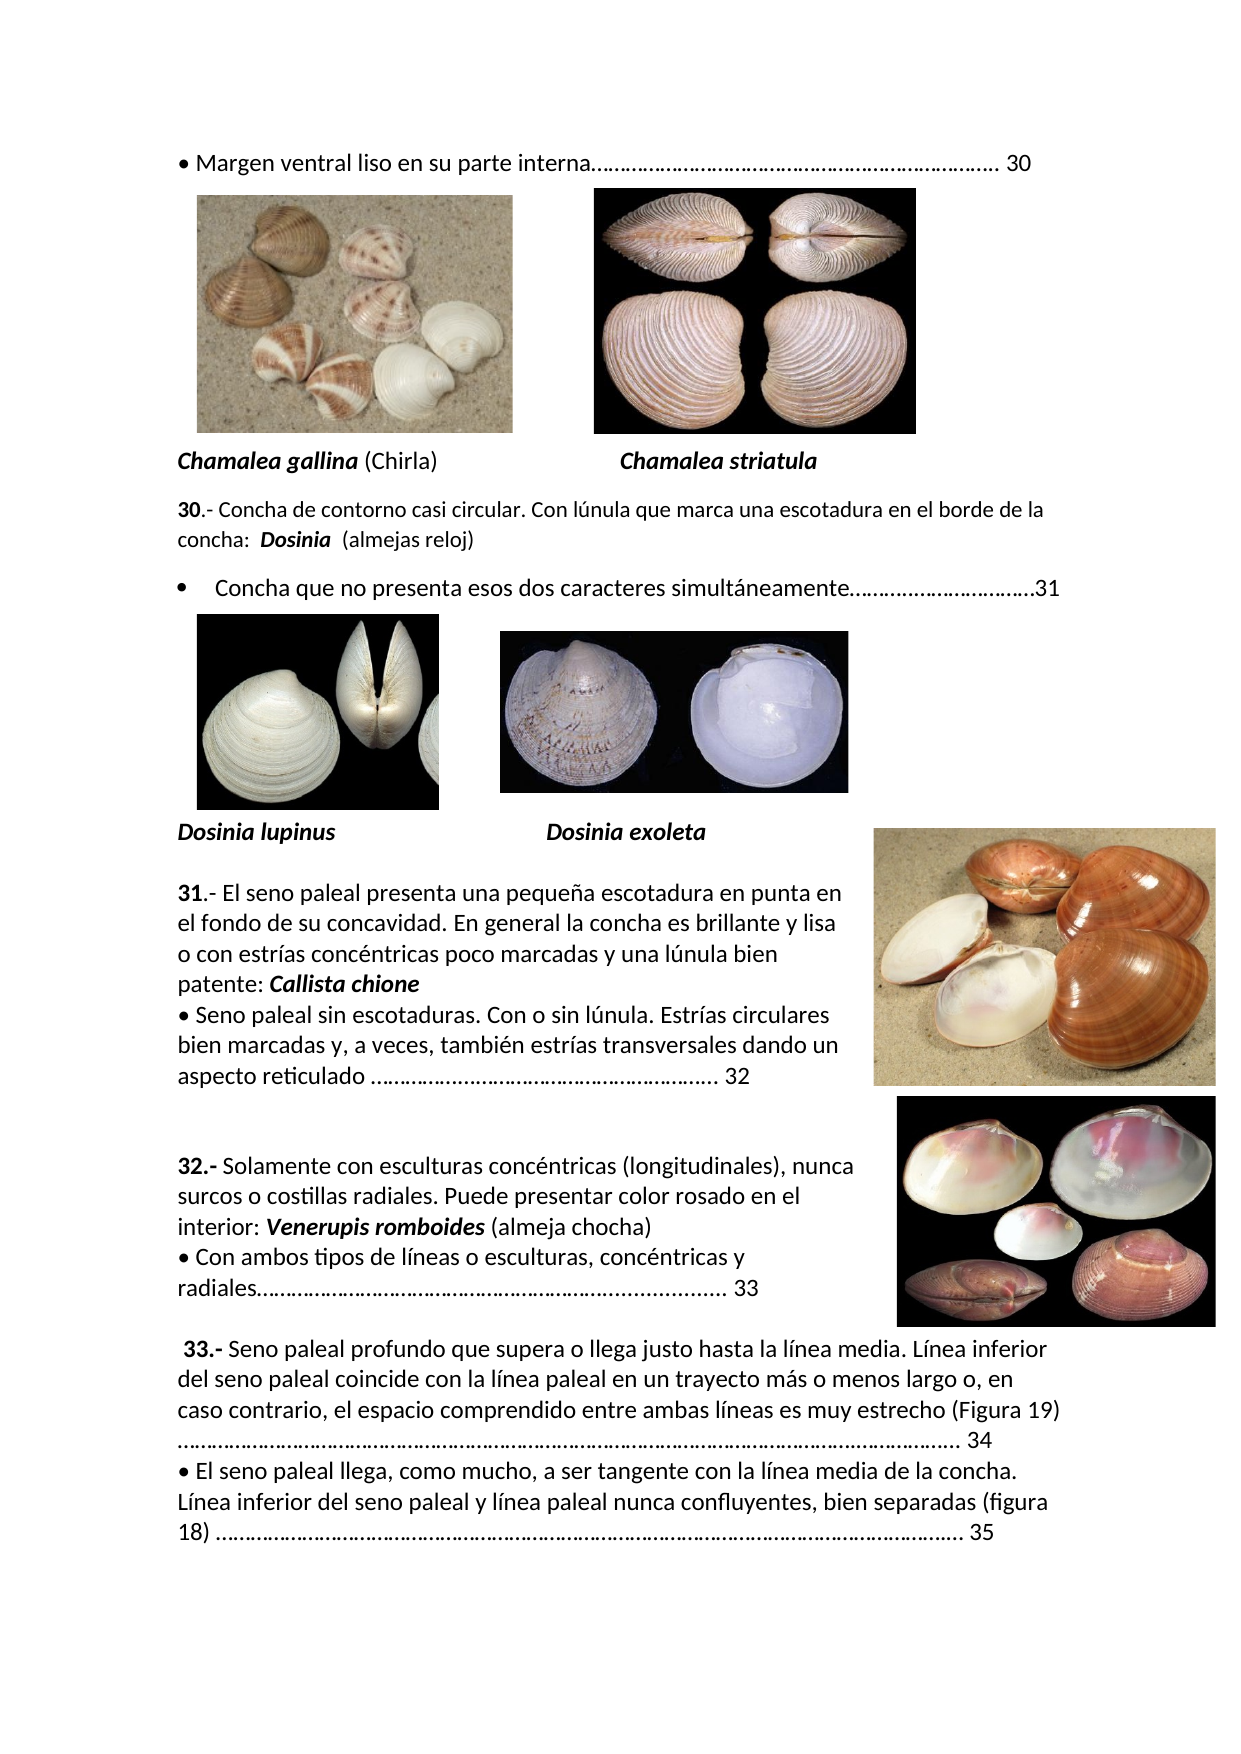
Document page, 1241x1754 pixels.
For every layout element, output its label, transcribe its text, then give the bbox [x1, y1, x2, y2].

text • El seno paleal llega, como mucho, a ser tangente con la línea media de la concha. Línea inferior del seno paleal y línea paleal nunca confluyentes, bien separadas (figura 18) ……………………………………………………………………………………………………………….… 35 [177, 1455, 1063, 1547]
list Concha que no presenta esos dos caracteres simultáneamente………..…………………31 [177, 572, 1063, 602]
text 30.- Concha de contorno casi circular. Con lúnula que marca una escotadura en el borde de la concha: Dosinia (almejas reloj) [177, 495, 1063, 553]
text 32.- Solamente con esculturas concéntricas (longitudinales), nunca surcos o costillas radiales. Puede presentar color rosado en el interior: Venerupis romboides (almeja chocha) [177, 1150, 896, 1241]
text • Margen ventral liso en su parte interna…………………………………………………………….. 30 [177, 148, 1063, 178]
picture [500, 631, 849, 793]
picture [896, 1096, 1216, 1327]
text 31.- El seno paleal presenta una pequeña escotadura en punta en el fondo de su concavidad. En general la concha es brillante y lisa o con estrías concéntricas poco marcadas y una lúnula bien patente: Callista chione [177, 877, 873, 999]
picture [873, 828, 1216, 1086]
picture [196, 614, 439, 810]
picture [593, 188, 916, 434]
text • Con ambos tipos de líneas o esculturas, concéntricas y radiales…………………………………………………….................... 33 [177, 1241, 896, 1302]
text Chamalea gallina (Chirla) Chamalea striatula [177, 445, 1063, 476]
picture [196, 195, 513, 433]
text Dosinia lupinus Dosinia exoleta [177, 816, 1063, 846]
text 33.- Seno paleal profundo que supera o llega justo hasta la línea media. Línea inferior del seno paleal coincide con la línea paleal en un trayecto más o menos largo o, en caso contrario, el espacio comprendido entre ambas líneas es muy estrecho (Figura 19) ……………………………………………………………………………………………………….……………... 34 [177, 1333, 1063, 1455]
text • Seno paleal sin escotaduras. Con o sin lúnula. Estrías circulares bien marcadas y, a veces, también estrías transversales dando un aspecto reticulado ……………...…………………………………... 32 [177, 999, 1063, 1091]
